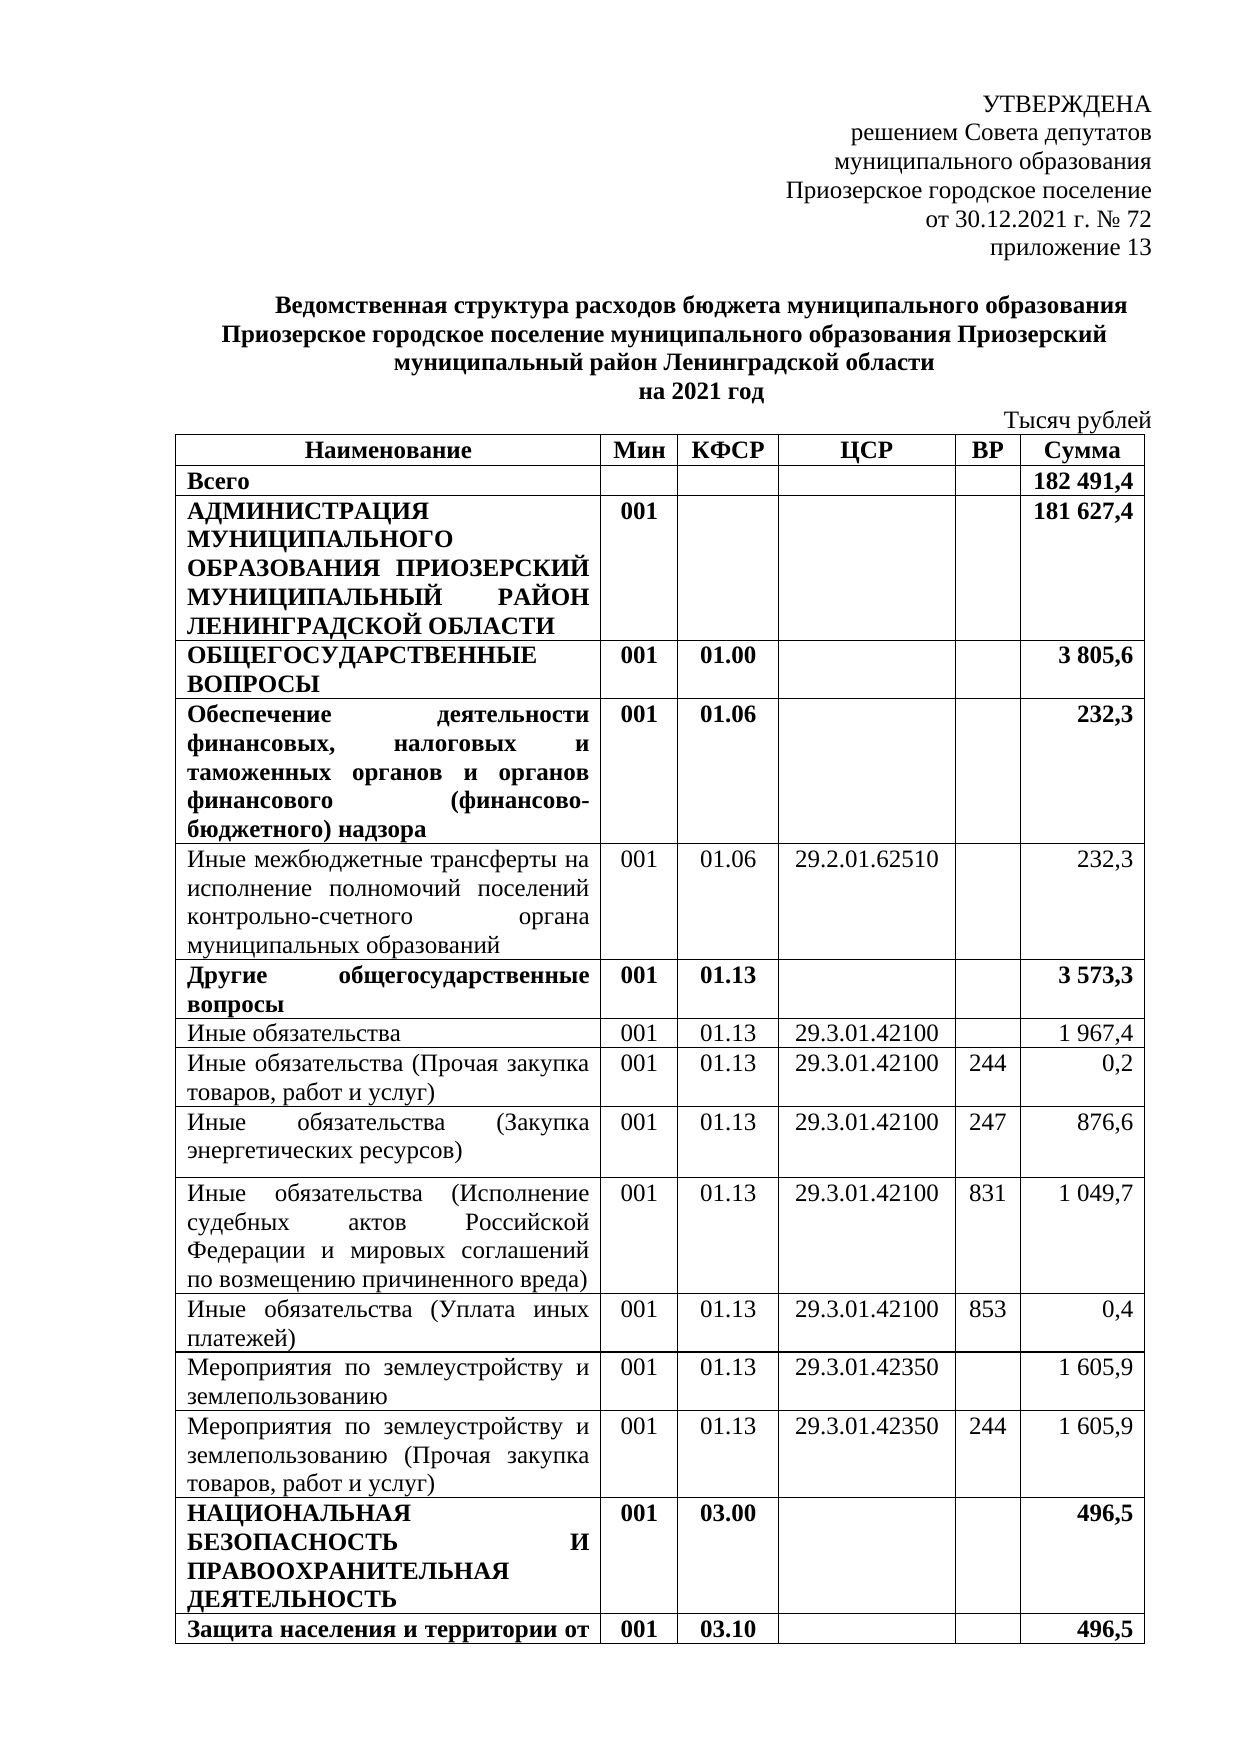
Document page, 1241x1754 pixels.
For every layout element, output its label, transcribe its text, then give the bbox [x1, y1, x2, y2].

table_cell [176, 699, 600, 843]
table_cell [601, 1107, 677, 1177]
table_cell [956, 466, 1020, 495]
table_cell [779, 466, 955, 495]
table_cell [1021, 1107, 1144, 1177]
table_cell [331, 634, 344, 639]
text Приозерское городское поселение [177, 175, 1152, 204]
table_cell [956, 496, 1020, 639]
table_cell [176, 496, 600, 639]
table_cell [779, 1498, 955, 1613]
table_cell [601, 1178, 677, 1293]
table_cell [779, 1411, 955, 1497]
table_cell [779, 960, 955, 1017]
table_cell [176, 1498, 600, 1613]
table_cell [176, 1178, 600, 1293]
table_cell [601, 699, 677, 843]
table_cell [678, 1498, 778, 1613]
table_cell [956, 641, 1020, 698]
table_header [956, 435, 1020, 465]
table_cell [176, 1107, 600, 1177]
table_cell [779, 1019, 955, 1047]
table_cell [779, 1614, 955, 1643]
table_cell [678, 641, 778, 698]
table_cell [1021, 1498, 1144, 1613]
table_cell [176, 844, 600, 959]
text от 30.12.2021 г. № 72 [177, 204, 1152, 232]
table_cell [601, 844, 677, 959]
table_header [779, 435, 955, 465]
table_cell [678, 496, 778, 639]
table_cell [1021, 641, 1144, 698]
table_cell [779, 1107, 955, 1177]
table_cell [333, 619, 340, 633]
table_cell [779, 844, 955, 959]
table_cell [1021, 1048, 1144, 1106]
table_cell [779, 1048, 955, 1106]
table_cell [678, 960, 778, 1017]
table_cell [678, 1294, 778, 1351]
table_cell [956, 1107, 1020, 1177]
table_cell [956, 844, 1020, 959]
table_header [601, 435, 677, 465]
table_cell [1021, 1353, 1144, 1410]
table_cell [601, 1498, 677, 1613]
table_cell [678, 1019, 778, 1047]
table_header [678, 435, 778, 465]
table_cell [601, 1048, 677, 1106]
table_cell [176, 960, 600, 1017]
text Ведомственная структура расходов бюджета муниципального образования Приозерское городское поселение муниципального образования Приозерский муниципальный район Ленинградской области [177, 290, 1152, 376]
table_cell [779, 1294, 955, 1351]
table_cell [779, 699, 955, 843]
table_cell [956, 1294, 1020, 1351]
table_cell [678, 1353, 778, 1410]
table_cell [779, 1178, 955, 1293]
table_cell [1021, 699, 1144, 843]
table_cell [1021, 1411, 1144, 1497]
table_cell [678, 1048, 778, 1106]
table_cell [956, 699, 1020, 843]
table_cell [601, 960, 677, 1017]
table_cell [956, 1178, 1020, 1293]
text Тысяч рублей [177, 405, 1152, 434]
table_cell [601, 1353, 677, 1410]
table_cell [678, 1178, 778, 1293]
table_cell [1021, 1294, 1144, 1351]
text муниципального образования [177, 146, 1152, 175]
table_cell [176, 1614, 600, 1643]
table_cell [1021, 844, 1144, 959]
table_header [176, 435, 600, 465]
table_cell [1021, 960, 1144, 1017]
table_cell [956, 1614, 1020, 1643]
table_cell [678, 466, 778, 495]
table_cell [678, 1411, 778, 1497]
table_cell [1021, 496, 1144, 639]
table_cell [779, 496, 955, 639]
text УТВЕРЖДЕНА [177, 89, 1152, 117]
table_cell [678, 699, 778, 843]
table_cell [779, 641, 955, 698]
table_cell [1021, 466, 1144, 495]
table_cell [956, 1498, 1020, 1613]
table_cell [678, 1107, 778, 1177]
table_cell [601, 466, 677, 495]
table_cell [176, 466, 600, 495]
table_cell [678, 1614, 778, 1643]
text решением Совета депутатов [177, 117, 1152, 146]
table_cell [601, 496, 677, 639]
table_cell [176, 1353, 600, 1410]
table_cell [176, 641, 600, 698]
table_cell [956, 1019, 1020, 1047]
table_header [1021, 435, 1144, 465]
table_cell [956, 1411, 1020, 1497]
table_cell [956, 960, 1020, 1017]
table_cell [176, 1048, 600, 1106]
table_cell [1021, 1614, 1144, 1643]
text на 2021 год [177, 376, 1152, 405]
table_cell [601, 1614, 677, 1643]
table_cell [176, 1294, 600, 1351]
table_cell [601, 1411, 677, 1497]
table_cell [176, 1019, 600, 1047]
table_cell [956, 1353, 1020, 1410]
text приложение 13 [177, 232, 1152, 261]
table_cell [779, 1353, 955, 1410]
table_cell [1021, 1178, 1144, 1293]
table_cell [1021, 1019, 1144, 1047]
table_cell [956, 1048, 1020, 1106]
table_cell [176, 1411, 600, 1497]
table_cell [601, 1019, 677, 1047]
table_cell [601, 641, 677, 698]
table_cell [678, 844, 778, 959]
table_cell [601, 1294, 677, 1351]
